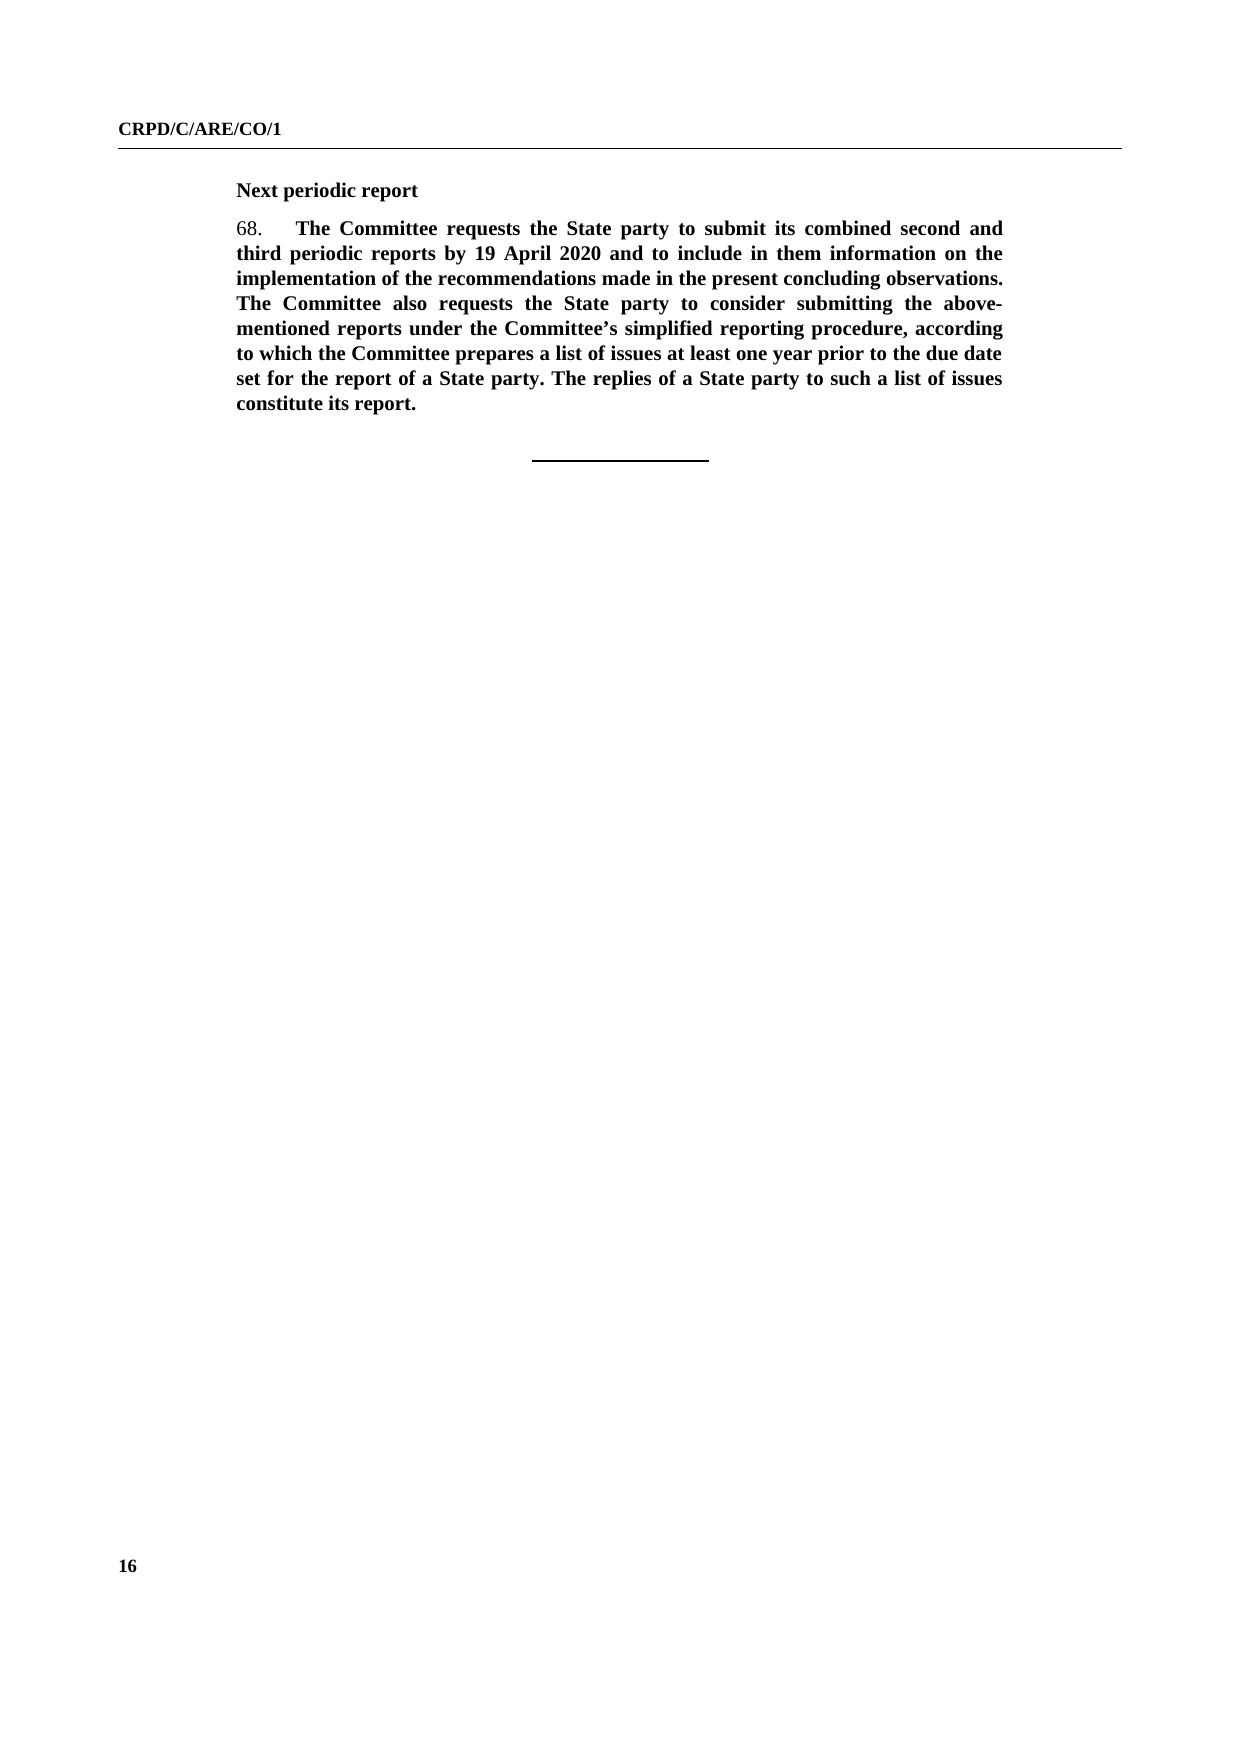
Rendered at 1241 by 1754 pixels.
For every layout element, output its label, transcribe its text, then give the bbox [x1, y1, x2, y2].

text Next periodic report [118, 177, 1004, 202]
text 68. The Committee requests the State party to submit its combined second and third periodic reports by 19 April 2020 and to include in them information on the implementation of the recommendations made in the present concluding observations. The Committee also requests the State party to consider submitting the above-mentioned reports under the Committee’s simplified reporting procedure, according to which the Committee prepares a list of issues at least one year prior to the due date set for the report of a State party. The replies of a State party to such a list of issues constitute its report. [236, 215, 1004, 415]
